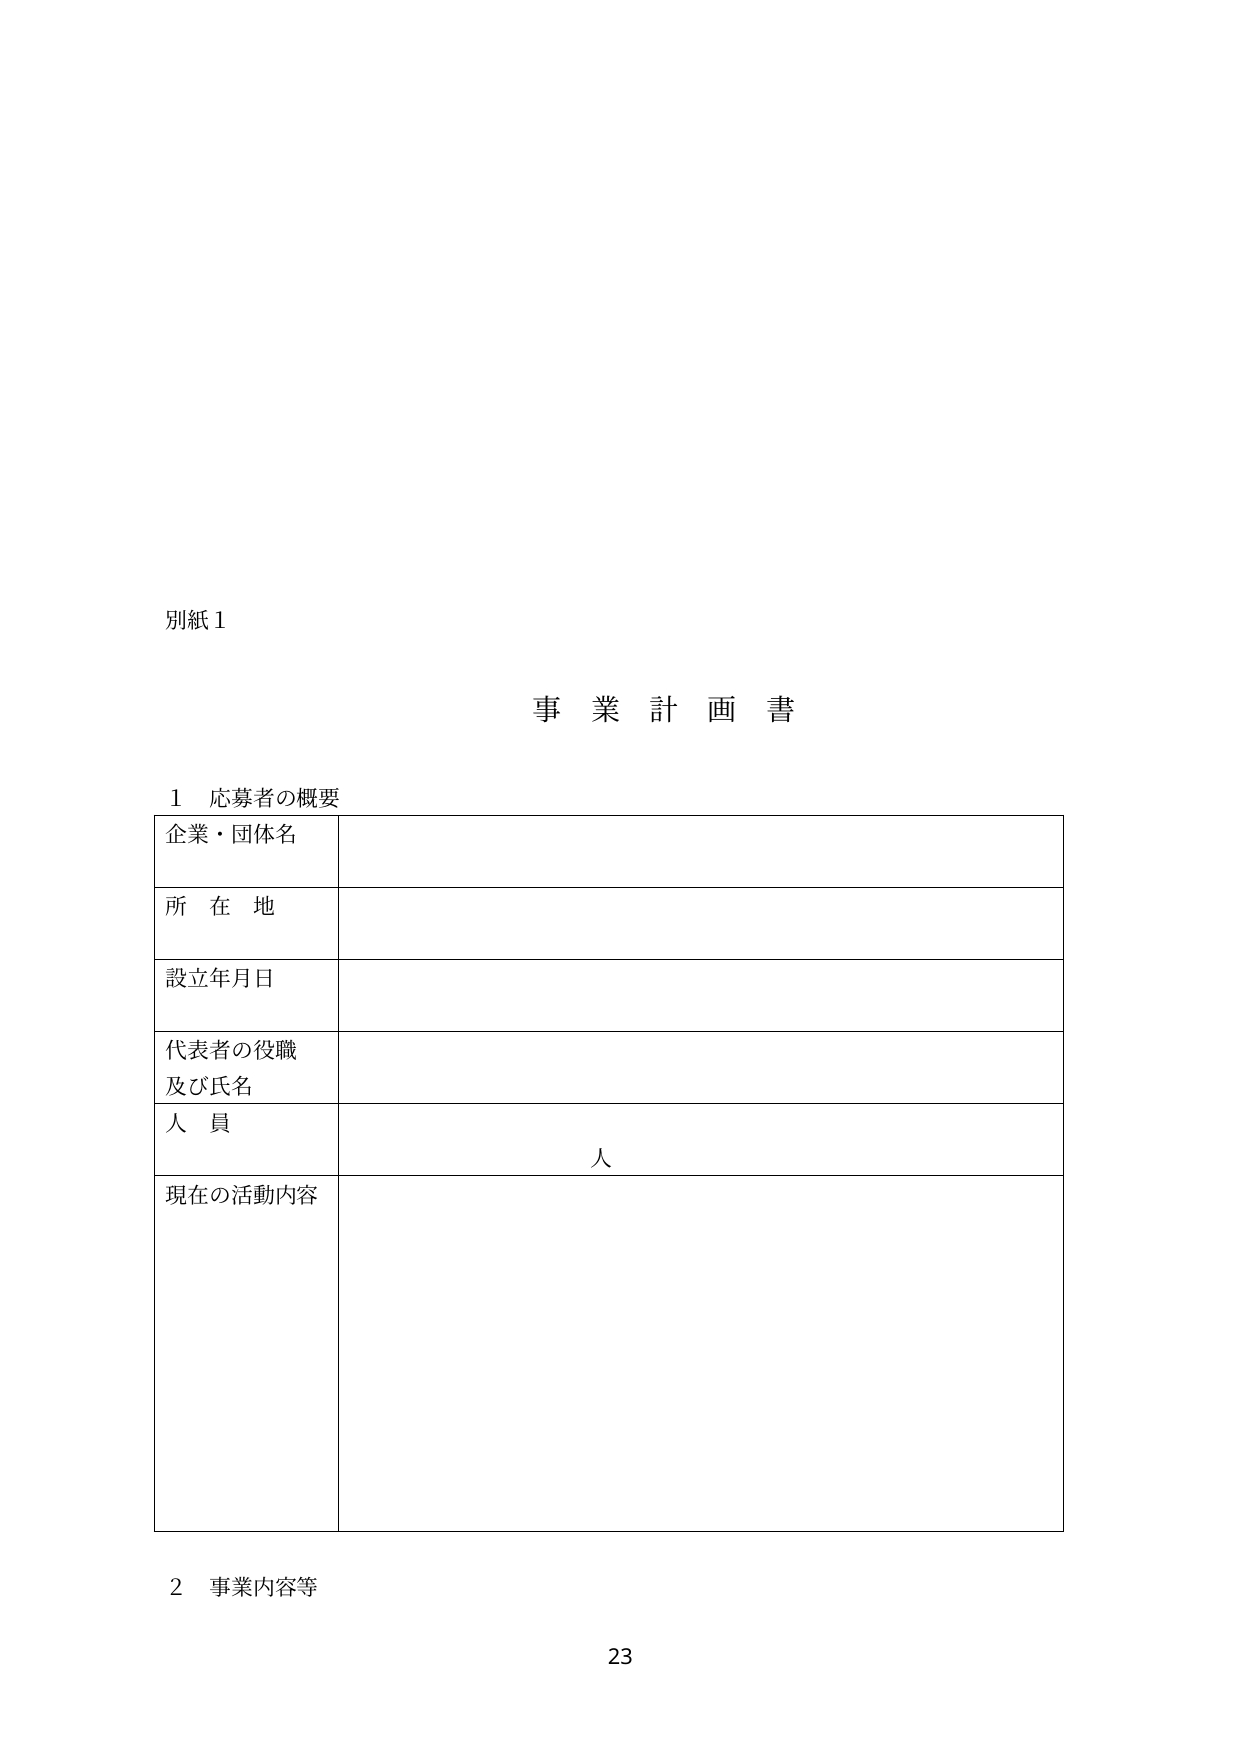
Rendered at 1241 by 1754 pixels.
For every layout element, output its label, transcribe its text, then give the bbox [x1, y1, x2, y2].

table_header 企業・団体名 [155, 816, 338, 887]
table_cell 人 [339, 1104, 1063, 1175]
table_cell [339, 960, 1063, 1031]
text １ 応募者の概要 [165, 779, 1075, 814]
text 事 業 計 画 書 [165, 672, 1075, 743]
table_cell 設立年月日 [155, 960, 338, 1031]
text ２ 事業内容等 [165, 1568, 1075, 1603]
table_cell 人 員 [155, 1104, 338, 1175]
table_cell 所 在 地 [155, 888, 338, 959]
table_header [339, 816, 1063, 887]
table_cell [339, 1032, 1063, 1103]
table_cell 現在の活動内容 [155, 1176, 338, 1531]
text 別紙１ [165, 601, 1075, 637]
table_cell [339, 1176, 1063, 1531]
table_cell 代表者の役職 及び氏名 [155, 1032, 338, 1103]
table_cell [339, 888, 1063, 959]
